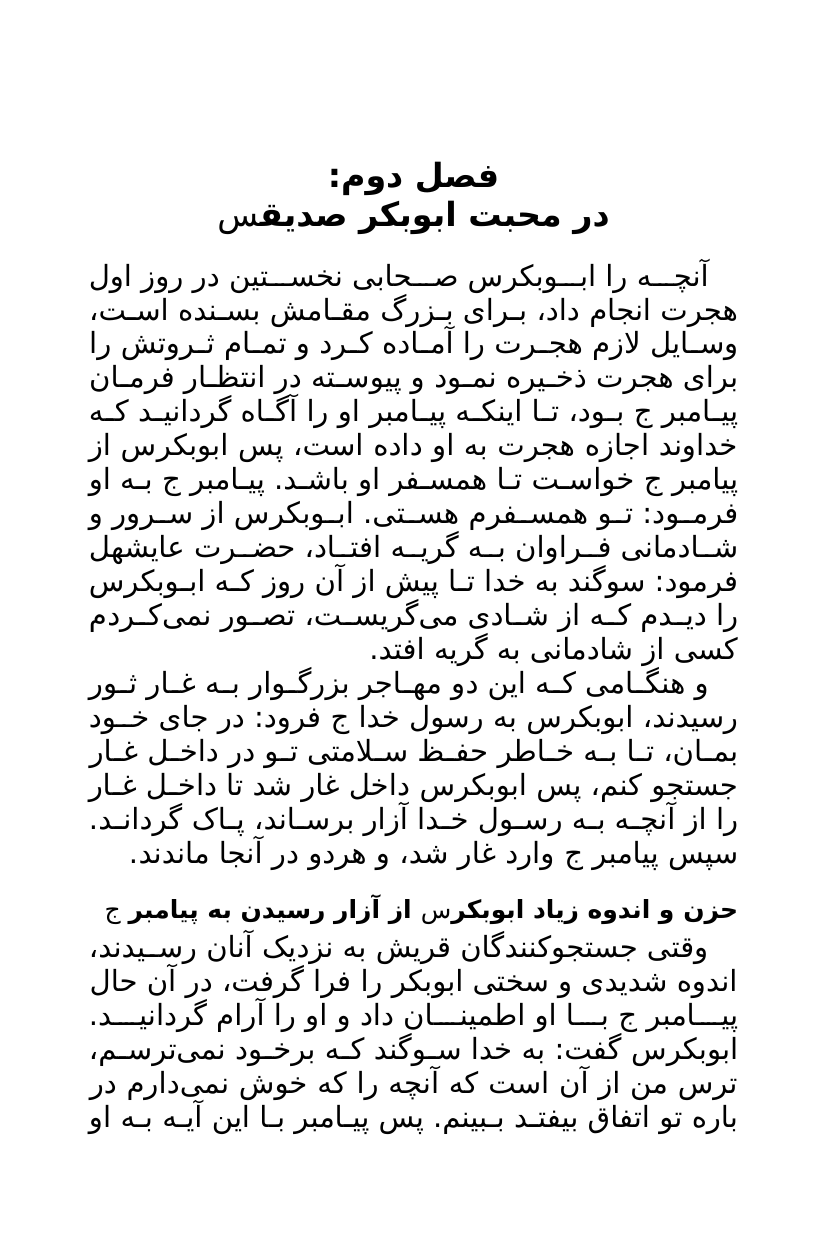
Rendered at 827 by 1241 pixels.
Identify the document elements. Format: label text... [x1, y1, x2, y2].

text آنچه را ابوبکرس صحابی نخستین در روز اول هجرت انجام داد، برای بزرگ مقامش بسنده است، وسایل لازم هجرت را آماده کرد و تمام ثروتش را برای هجرت ذخیره نمود و پیوسته در انتظار فرمان پیامبر ج بود، تا اینکه پیامبر او را آگاه گردانید که خداوند اجازه هجرت به او داده است، پس ابوبکرس از پیامبر ج خواست تا همسفر او باشد. پیامبر ج به او فرمود: تو همسفرم هستی. ابوبکرس از سرور و شادمانی فراوان به گریه افتاد، حضرت عایشهل فرمود: سوگند به خدا تا پیش از آن روز که ابوبکرس را دیدم که از شادی می‌گریست، تصور نمی‌کردم کسی از شادمانی به گریه افتد. [89, 259, 738, 666]
text فصل دوم: در محبت ابوبکر صدیقس [89, 156, 738, 234]
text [89, 931, 738, 1134]
text حزن و اندوه زیاد ابوبکرس از آزار رسیدن به پیامبر ج [89, 895, 738, 924]
text و هنگامی که این دو مهاجر بزرگوار به غار ثور رسیدند، ابوبکرس به رسول خدا ج فرود: در جای خود بمان، تا به خاطر حفظ سلامتی تو در داخل غار جستجو کنم، پس ابوبکرس داخل غار شد تا داخل غار را از آنچه به رسول خدا آزار برساند، پاک گرداند. سپس پیامبر ج وارد غار شد، و هردو در آنجا ماندند. [89, 666, 738, 870]
